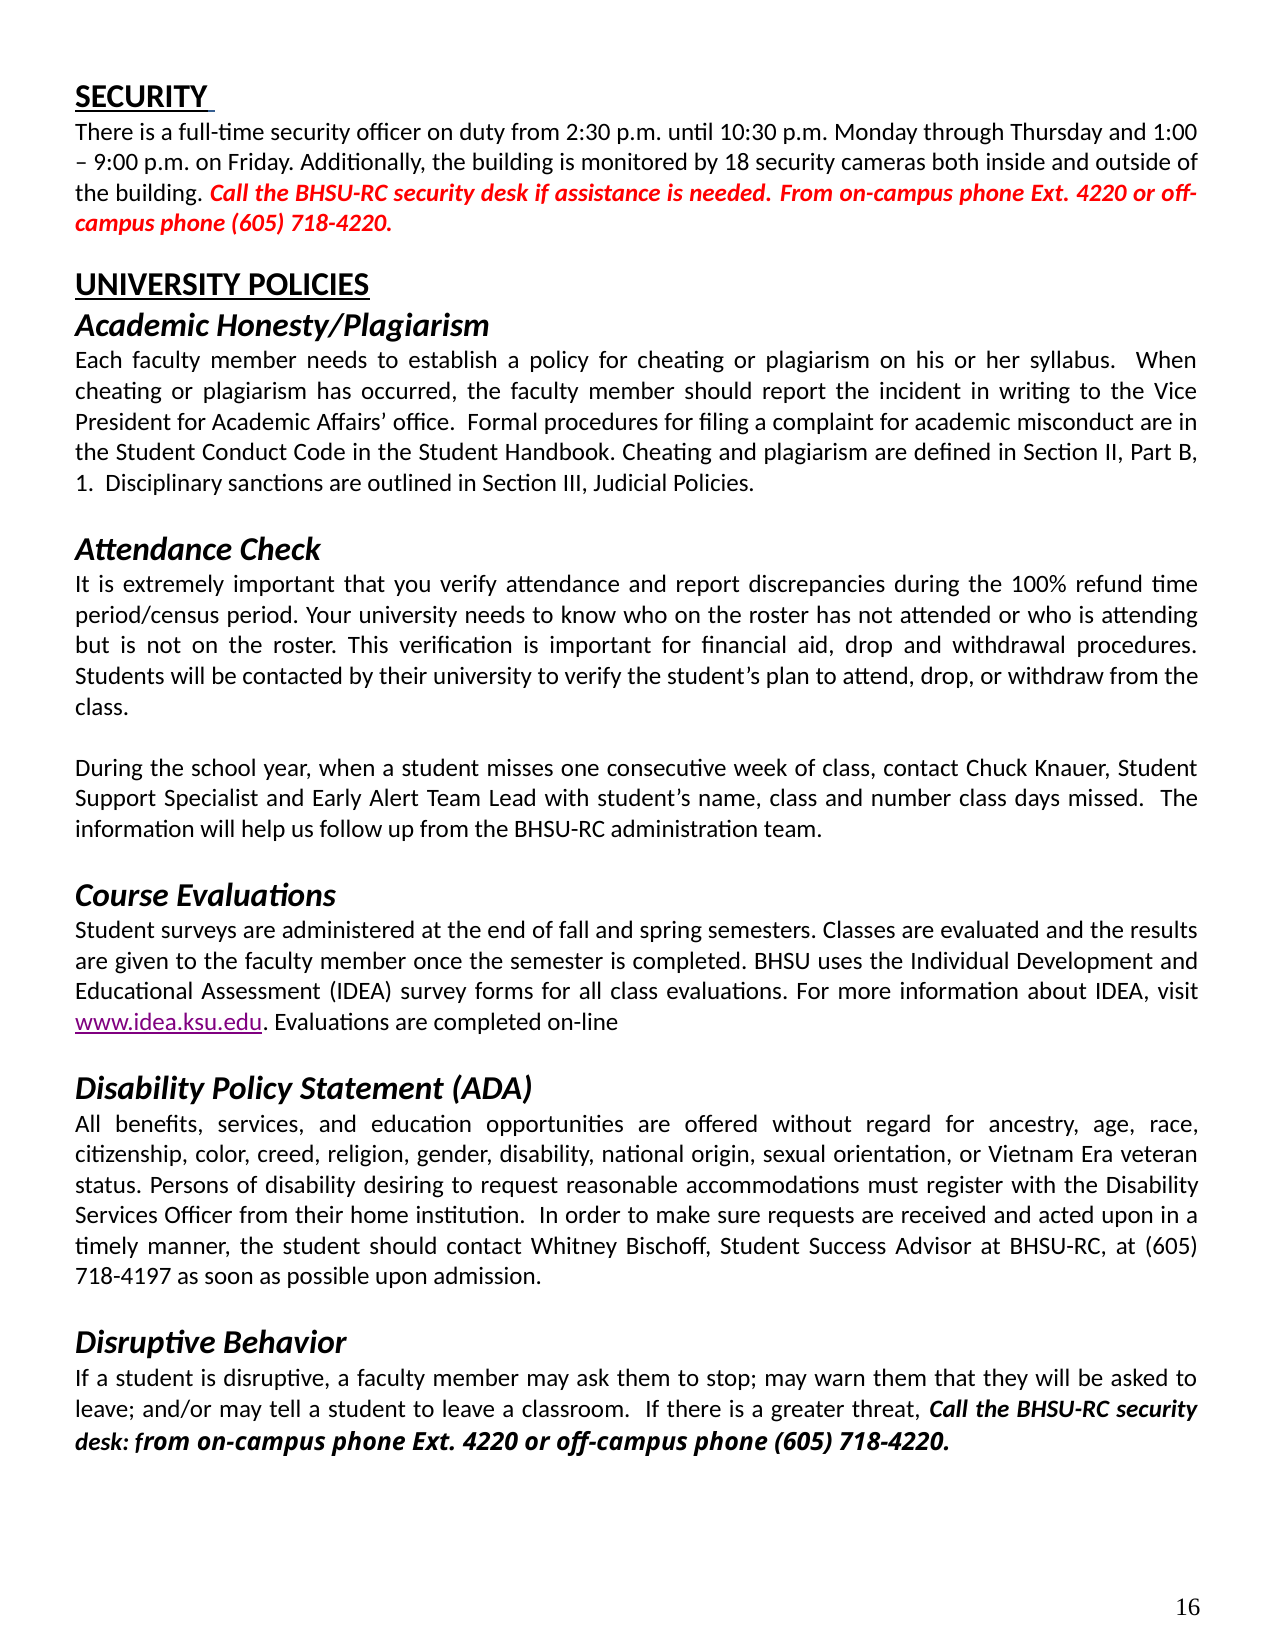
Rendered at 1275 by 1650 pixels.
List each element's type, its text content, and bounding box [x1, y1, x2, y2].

subtitle UNIVERSITY POLICIES [75, 263, 1200, 304]
text Student surveys are administered at the end of fall and spring semesters. Classes are evaluated and the results are given to the faculty member once the semester is completed. BHSU uses the Individual Development and Educational Assessment (IDEA) survey forms for all class evaluations. For more information about IDEA, visit www.idea.ksu.edu. Evaluations are completed on-line [75, 914, 1200, 1037]
text There is a full-time security officer on duty from 2:30 p.m. until 10:30 p.m. Monday through Thursday and 1:00 – 9:00 p.m. on Friday. Additionally, the building is monitored by 18 security cameras both inside and outside of the building. Call the BHSU-RC security desk if assistance is needed. From on-campus phone Ext. 4220 or off-campus phone (605) 718-4220. [75, 116, 1200, 238]
text Each faculty member needs to establish a policy for cheating or plagiarism on his or her syllabus. When cheating or plagiarism has occurred, the faculty member should report the incident in writing to the Vice President for Academic Affairs’ office. Formal procedures for filing a complaint for academic misconduct are in the Student Conduct Code in the Student Handbook. Cheating and plagiarism are defined in Section II, Part B, 1. Disciplinary sanctions are outlined in Section III, Judicial Policies. [75, 345, 1200, 497]
subtitle Disruptive Behavior [75, 1321, 1200, 1362]
subtitle Attendance Check [75, 528, 1200, 568]
subtitle SECURITY [75, 75, 1200, 116]
subtitle Academic Honesty/Plagiarism [75, 304, 1200, 345]
text It is extremely important that you verify attendance and report discrepancies during the 100% refund time period/census period. Your university needs to know who on the roster has not attended or who is attending but is not on the roster. This verification is important for financial aid, drop and withdrawal procedures. Students will be contacted by their university to verify the student’s plan to attend, drop, or withdraw from the class. [75, 568, 1200, 721]
text If a student is disruptive, a faculty member may ask them to stop; may warn them that they will be asked to leave; and/or may tell a student to leave a classroom. If there is a greater threat, Call the BHSU-RC security desk: from on-campus phone Ext. 4220 or off-campus phone (605) 718-4220. [75, 1362, 1200, 1457]
subtitle Course Evaluations [75, 874, 1200, 914]
text All benefits, services, and education opportunities are offered without regard for ancestry, age, race, citizenship, color, creed, religion, gender, disability, national origin, sexual orientation, or Vietnam Era veteran status. Persons of disability desiring to request reasonable accommodations must register with the Disability Services Officer from their home institution. In order to make sure requests are received and acted upon in a timely manner, the student should contact Whitney Bischoff, Student Success Advisor at BHSU-RC, at (605) 718-4197 as soon as possible upon admission. [75, 1108, 1200, 1291]
text During the school year, when a student misses one consecutive week of class, contact Chuck Knauer, Student Support Specialist and Early Alert Team Lead with student’s name, class and number class days missed. The information will help us follow up from the BHSU-RC administration team. [75, 752, 1200, 843]
subtitle Disability Policy Statement (ADA) [75, 1067, 1200, 1108]
